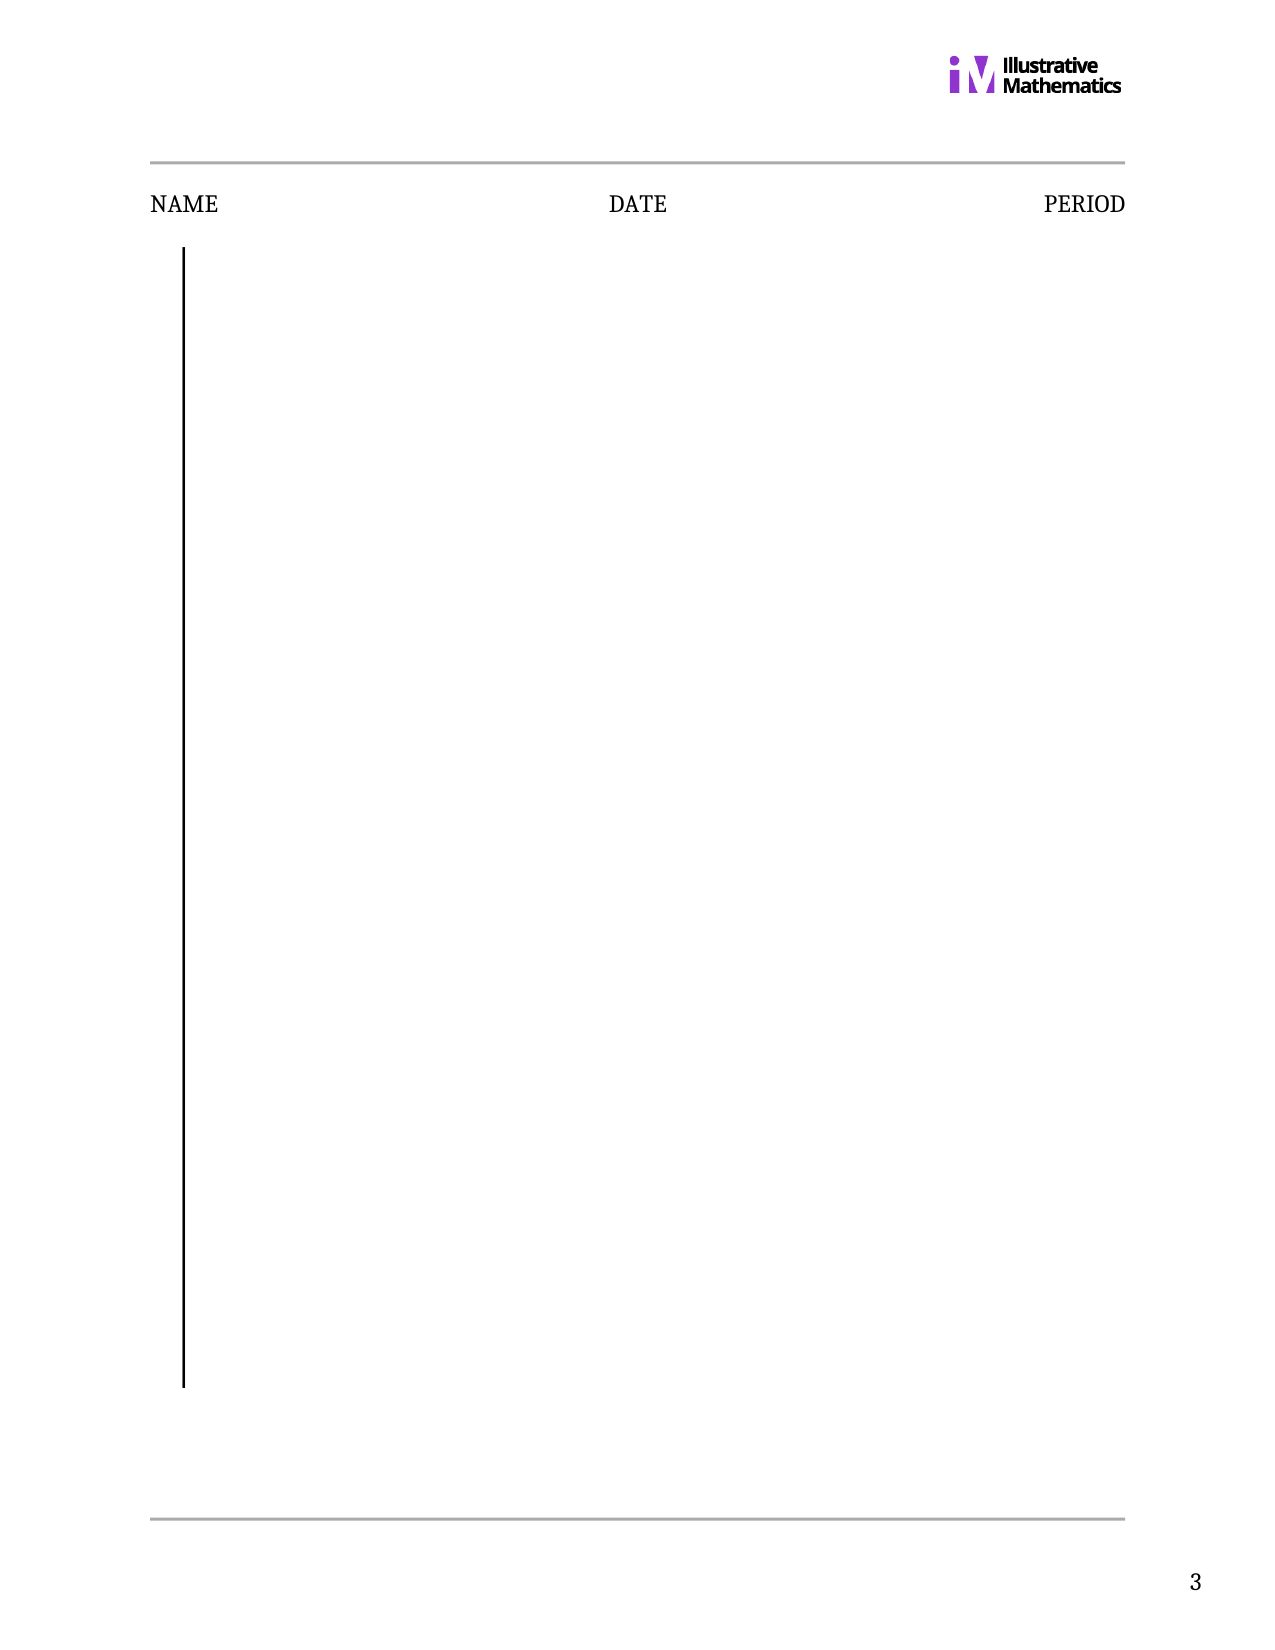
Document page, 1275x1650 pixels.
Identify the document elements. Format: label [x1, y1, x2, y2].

picture [949, 55, 1121, 93]
picture [168, 247, 199, 1388]
